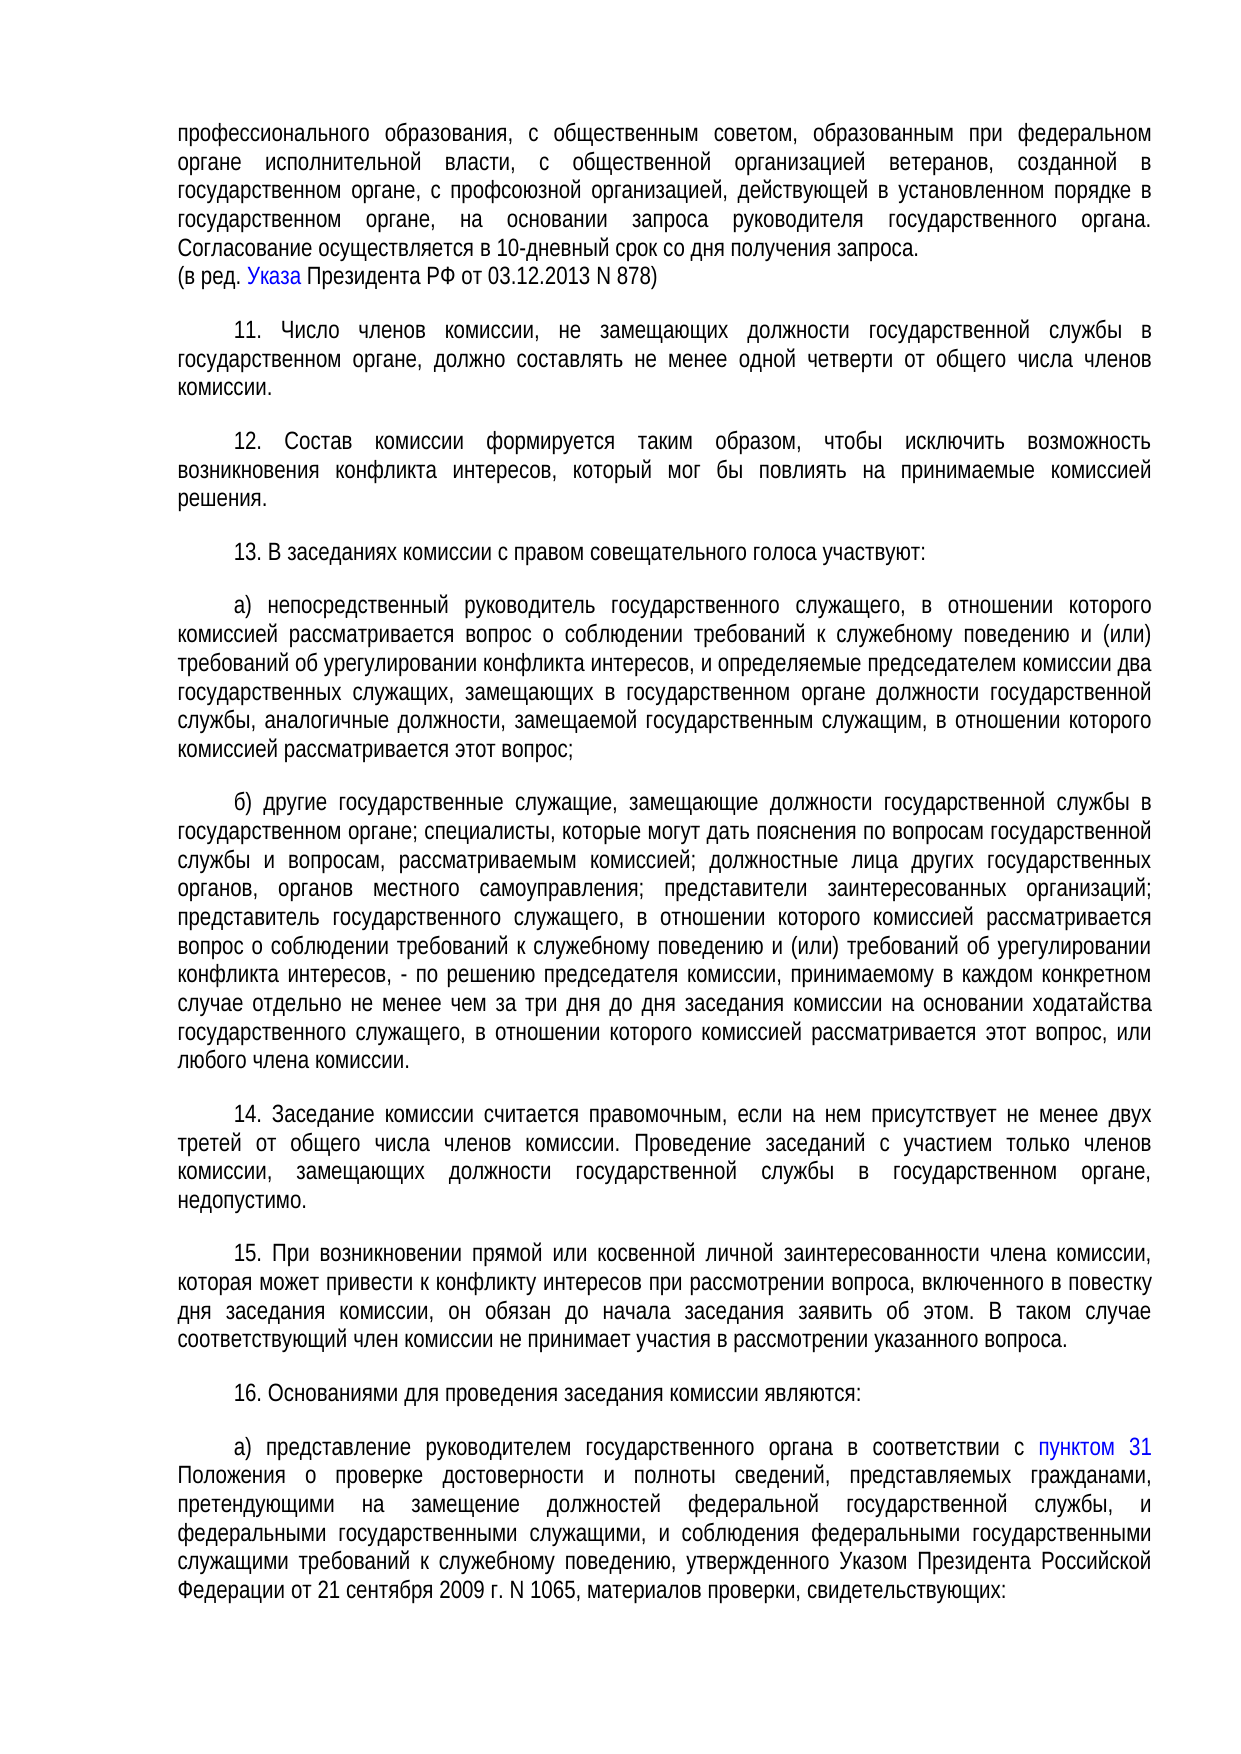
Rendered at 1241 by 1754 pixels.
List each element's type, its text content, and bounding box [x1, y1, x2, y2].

text б) другие государственные служащие, замещающие должности государственной службы в государственном органе; специалисты, которые могут дать пояснения по вопросам государственной службы и вопросам, рассматриваемым комиссией; должностные лица других государственных органов, органов местного самоуправления; представители заинтересованных организаций; представитель государственного служащего, в отношении которого комиссией рассматривается вопрос о соблюдении требований к служебному поведению и (или) требований об урегулировании конфликта интересов, - по решению председателя комиссии, принимаемому в каждом конкретном случае отдельно не менее чем за три дня до дня заседания комиссии на основании ходатайства государственного служащего, в отношении которого комиссией рассматривается этот вопрос, или любого члена комиссии. [177, 787, 1152, 1074]
text 16. Основаниями для проведения заседания комиссии являются: [177, 1378, 1152, 1407]
text а) непосредственный руководитель государственного служащего, в отношении которого комиссией рассматривается вопрос о соблюдении требований к служебному поведению и (или) требований об урегулировании конфликта интересов, и определяемые председателем комиссии два государственных служащих, замещающих в государственном органе должности государственной службы, аналогичные должности, замещаемой государственным служащим, в отношении которого комиссией рассматривается этот вопрос; [177, 591, 1152, 762]
text а) представление руководителем государственного органа в соответствии с пунктом 31 Положения о проверке достоверности и полноты сведений, представляемых гражданами, претендующими на замещение должностей федеральной государственной службы, и федеральными государственными служащими, и соблюдения федеральными государственными служащими требований к служебному поведению, утвержденного Указом Президента Российской Федерации от 21 сентября 2009 г. N 1065, материалов проверки, свидетельствующих: [177, 1432, 1152, 1603]
text 13. В заседаниях комиссии с правом совещательного голоса участвуют: [177, 537, 1152, 566]
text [177, 118, 1152, 261]
text 11. Число членов комиссии, не замещающих должности государственной службы в государственном органе, должно составлять не менее одной четверти от общего числа членов комиссии. [177, 315, 1152, 401]
text 12. Состав комиссии формируется таким образом, чтобы исключить возможность возникновения конфликта интересов, который мог бы повлиять на принимаемые комиссией решения. [177, 426, 1152, 512]
text (в ред. Указа Президента РФ от 03.12.2013 N 878) [177, 261, 1152, 290]
text 14. Заседание комиссии считается правомочным, если на нем присутствует не менее двух третей от общего числа членов комиссии. Проведение заседаний с участием только членов комиссии, замещающих должности государственной службы в государственном органе, недопустимо. [177, 1099, 1152, 1213]
text 15. При возникновении прямой или косвенной личной заинтересованности члена комиссии, которая может привести к конфликту интересов при рассмотрении вопроса, включенного в повестку дня заседания комиссии, он обязан до начала заседания заявить об этом. В таком случае соответствующий член комиссии не принимает участия в рассмотрении указанного вопроса. [177, 1238, 1152, 1353]
